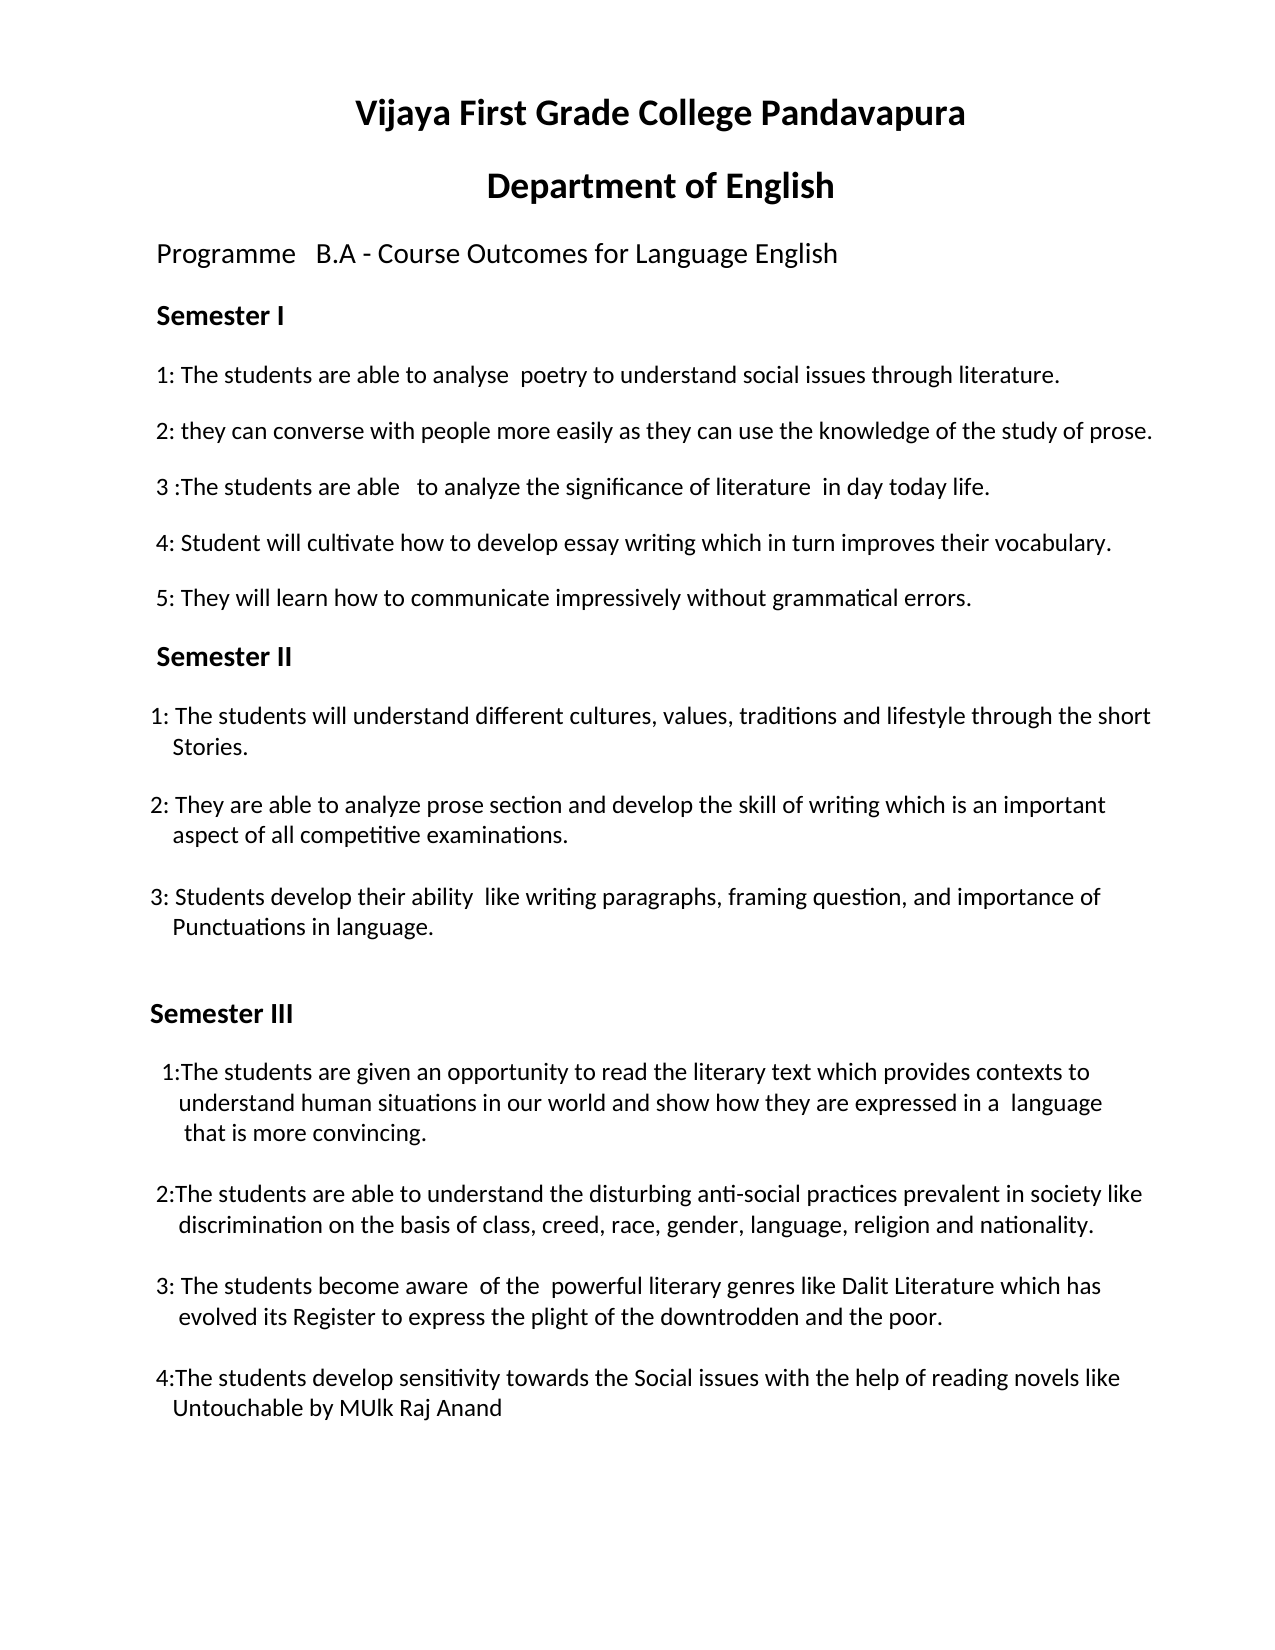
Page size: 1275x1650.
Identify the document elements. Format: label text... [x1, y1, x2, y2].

text Punctuations in language. [150, 911, 1172, 942]
text Semester III [150, 995, 1172, 1030]
text 1:The students are given an opportunity to read the literary text which provides contexts to [150, 1057, 1172, 1087]
text Semester I [150, 297, 1172, 333]
text Semester II [150, 638, 1172, 674]
text Programme B.A - Course Outcomes for Language English [150, 236, 1172, 271]
text 3: The students become aware of the powerful literary genres like Dalit Literature which has [150, 1270, 1172, 1301]
text 4: Student will cultivate how to develop essay writing which in turn improves their vocabulary. [150, 527, 1172, 557]
text 4:The students develop sensitivity towards the Social issues with the help of reading novels like [150, 1362, 1172, 1392]
text discrimination on the basis of class, creed, race, gender, language, religion and nationality. [150, 1209, 1172, 1240]
text understand human situations in our world and show how they are expressed in a language [150, 1087, 1172, 1118]
text 5: They will learn how to communicate impressively without grammatical errors. [150, 582, 1172, 613]
text Untouchable by MUlk Raj Anand [150, 1392, 1172, 1423]
text evolved its Register to express the plight of the downtrodden and the poor. [150, 1301, 1172, 1331]
text 3: Students develop their ability like writing paragraphs, framing question, and importance of [150, 881, 1172, 911]
text 1: The students will understand different cultures, values, traditions and lifestyle through the short [150, 700, 1172, 731]
text 2: they can converse with people more easily as they can use the knowledge of the study of prose. [150, 415, 1172, 446]
text Vijaya First Grade College Pandavapura [150, 88, 1172, 134]
text Stories. [150, 731, 1172, 761]
text that is more convincing. [150, 1118, 1172, 1148]
text 2:The students are able to understand the disturbing anti-social practices prevalent in society like [150, 1179, 1172, 1209]
text Department of English [150, 162, 1172, 208]
text 3 :The students are able to analyze the significance of literature in day today life. [150, 471, 1172, 501]
text aspect of all competitive examinations. [150, 820, 1172, 850]
text 2: They are able to analyze prose section and develop the skill of writing which is an important [150, 789, 1172, 820]
text 1: The students are able to analyse poetry to understand social issues through literature. [150, 359, 1172, 390]
